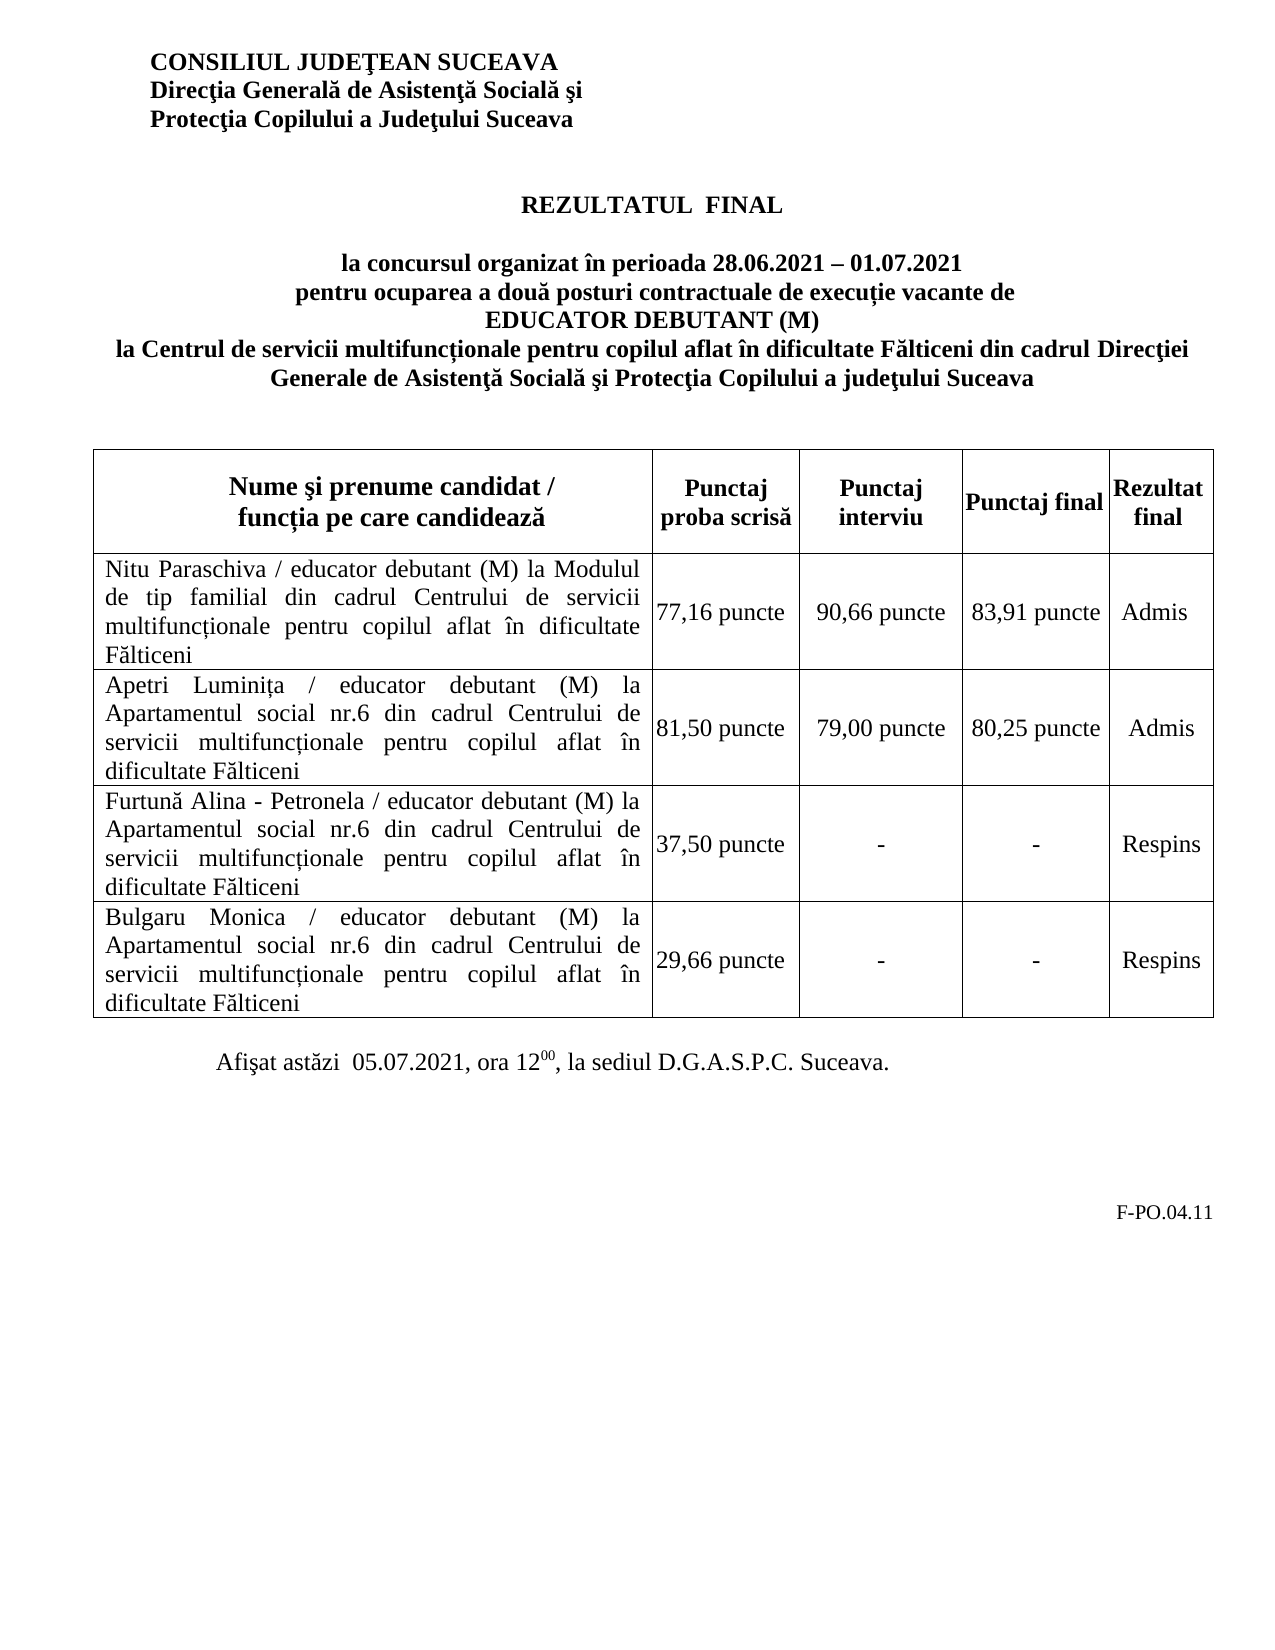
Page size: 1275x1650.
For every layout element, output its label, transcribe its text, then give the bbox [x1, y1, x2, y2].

text F-PO.04.11 [94, 1200, 1213, 1224]
table_header Punctaj proba scrisă [653, 450, 799, 553]
text Protecţia Copilului a Judeţului Suceava [150, 104, 1263, 133]
text REZULTATUL FINAL [91, 191, 1213, 219]
table_cell - [800, 902, 962, 1017]
table_header Rezultat final [1110, 450, 1213, 553]
table_header Punctaj final [963, 450, 1109, 553]
table_cell Furtună Alina - Petronela / educator debutant (M) la Apartamentul social nr.6 din cadrul Centrului de servicii multifuncționale pentru copilul aflat în dificultate Fălticeni [94, 786, 652, 901]
table_header Nume şi prenume candidat / funcția pe care candidează [94, 450, 652, 553]
table_cell Bulgaru Monica / educator debutant (M) la Apartamentul social nr.6 din cadrul Centrului de servicii multifuncționale pentru copilul aflat în dificultate Fălticeni [94, 902, 652, 1017]
table_cell Apetri Luminița / educator debutant (M) la Apartamentul social nr.6 din cadrul Centrului de servicii multifuncționale pentru copilul aflat în dificultate Fălticeni [94, 670, 652, 785]
title la concursul organizat în perioada 28.06.2021 – 01.07.2021 [91, 248, 1213, 277]
table_cell 83,91 puncte [963, 554, 1109, 669]
table_cell 77,16 puncte [653, 554, 799, 669]
table_cell Admis [1110, 554, 1213, 669]
table_cell Respins [1110, 902, 1213, 1017]
table_cell - [963, 786, 1109, 901]
table_cell Respins [1110, 786, 1213, 901]
table_cell Admis [1110, 670, 1213, 785]
table_cell Nitu Paraschiva / educator debutant (M) la Modulul de tip familial din cadrul Centrului de servicii multifuncționale pentru copilul aflat în dificultate Fălticeni [94, 554, 652, 669]
subtitle CONSILIUL JUDEŢEAN SUCEAVA [150, 47, 1263, 76]
table_cell 79,00 puncte [800, 670, 962, 785]
table_cell 80,25 puncte [963, 670, 1109, 785]
table_cell 37,50 puncte [653, 786, 799, 901]
text Afişat astăzi 05.07.2021, ora 1200, la sediul D.G.A.S.P.C. Suceava. [150, 1047, 1263, 1075]
subtitle EDUCATOR DEBUTANT (M) [91, 306, 1213, 334]
table_cell - [800, 786, 962, 901]
table_cell 29,66 puncte [653, 902, 799, 1017]
table_cell 81,50 puncte [653, 670, 799, 785]
table_cell 90,66 puncte [800, 554, 962, 669]
table_cell - [963, 902, 1109, 1017]
text Direcţia Generală de Asistenţă Socială şi [150, 76, 1263, 104]
subtitle pentru ocuparea a două posturi contractuale de execuție vacante de [91, 277, 1213, 306]
table_header Punctaj interviu [800, 450, 962, 553]
subtitle la Centrul de servicii multifuncționale pentru copilul aflat în dificultate Fălticeni din cadrul Direcţiei Generale de Asistenţă Socială şi Protecţia Copilului a judeţului Suceava [91, 334, 1213, 392]
